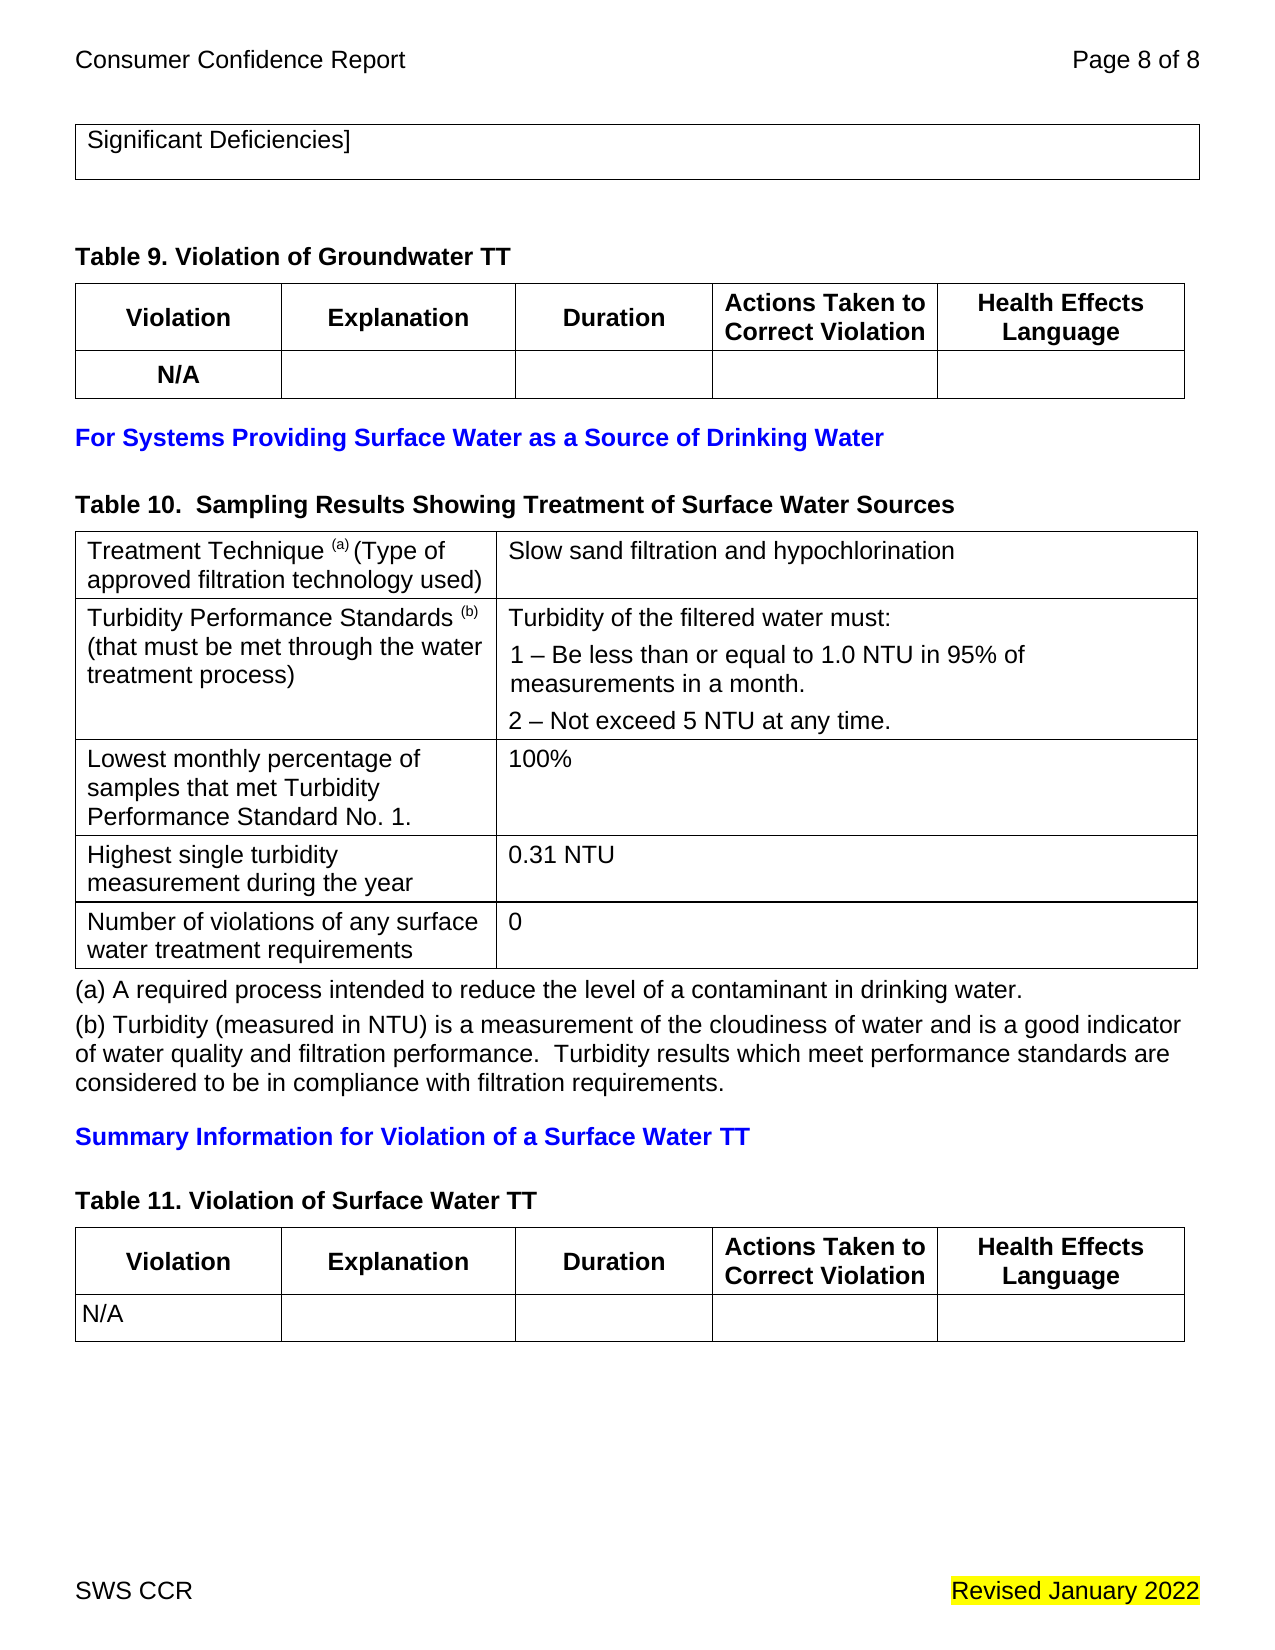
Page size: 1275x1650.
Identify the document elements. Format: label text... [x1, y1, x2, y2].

table_header Violation [76, 284, 281, 350]
table_header Duration [516, 1228, 712, 1294]
table_cell Turbidity of the filtered water must: 1 – Be less than or equal to 1.0 NTU in 95% of measurements in a month. 2 – Not exceed 5 NTU at any time. [497, 599, 1197, 739]
table_cell 100% [497, 740, 1197, 834]
table_cell [282, 351, 515, 397]
text (b) Turbidity (measured in NTU) is a measurement of the cloudiness of water and is a good indicator of water quality and filtration performance. Turbidity results which meet performance standards are considered to be in compliance with filtration requirements. [75, 1011, 1200, 1097]
table_cell Lowest monthly percentage of samples that met Turbidity Performance Standard No. 1. [76, 740, 496, 834]
subtitle Summary Information for Violation of a Surface Water TT [75, 1122, 1200, 1151]
table_cell Number of violations of any surface water treatment requirements [76, 903, 496, 968]
table_cell 0.31 NTU [497, 836, 1197, 901]
table_cell N/A [76, 351, 281, 397]
table_cell N/A [76, 1295, 281, 1341]
table_header Explanation [282, 284, 515, 350]
table_cell [938, 351, 1184, 397]
table_header Health Effects Language [938, 1228, 1184, 1294]
table_header Duration [516, 284, 712, 350]
table_cell [713, 351, 937, 397]
table_header Slow sand filtration and hypochlorination [497, 532, 1197, 598]
table_cell Turbidity Performance Standards (b) (that must be met through the water treatment process) [76, 599, 496, 739]
text Table 10. Sampling Results Showing Treatment of Surface Water Sources [75, 490, 1200, 518]
table_header Treatment Technique (a) (Type of approved filtration technology used) [76, 532, 496, 598]
table_cell [516, 1295, 712, 1341]
table_cell [282, 1295, 515, 1341]
table_cell Highest single turbidity measurement during the year [76, 836, 496, 901]
table_cell 0 [497, 903, 1197, 968]
subtitle For Systems Providing Surface Water as a Source of Drinking Water [75, 423, 1200, 452]
table_header Actions Taken to Correct Violation [713, 284, 937, 350]
table_cell [938, 1295, 1184, 1341]
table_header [76, 125, 1199, 178]
table_header Actions Taken to Correct Violation [713, 1228, 937, 1294]
text Table 9. Violation of Groundwater TT [75, 242, 1200, 270]
text (a) A required process intended to reduce the level of a contaminant in drinking water. [75, 976, 1200, 1004]
text Table 11. Violation of Surface Water TT [75, 1186, 1200, 1215]
table_cell [713, 1295, 937, 1341]
table_cell [516, 351, 712, 397]
table_header Explanation [282, 1228, 515, 1294]
table_header Violation [76, 1228, 281, 1294]
table_header Health Effects Language [938, 284, 1184, 350]
